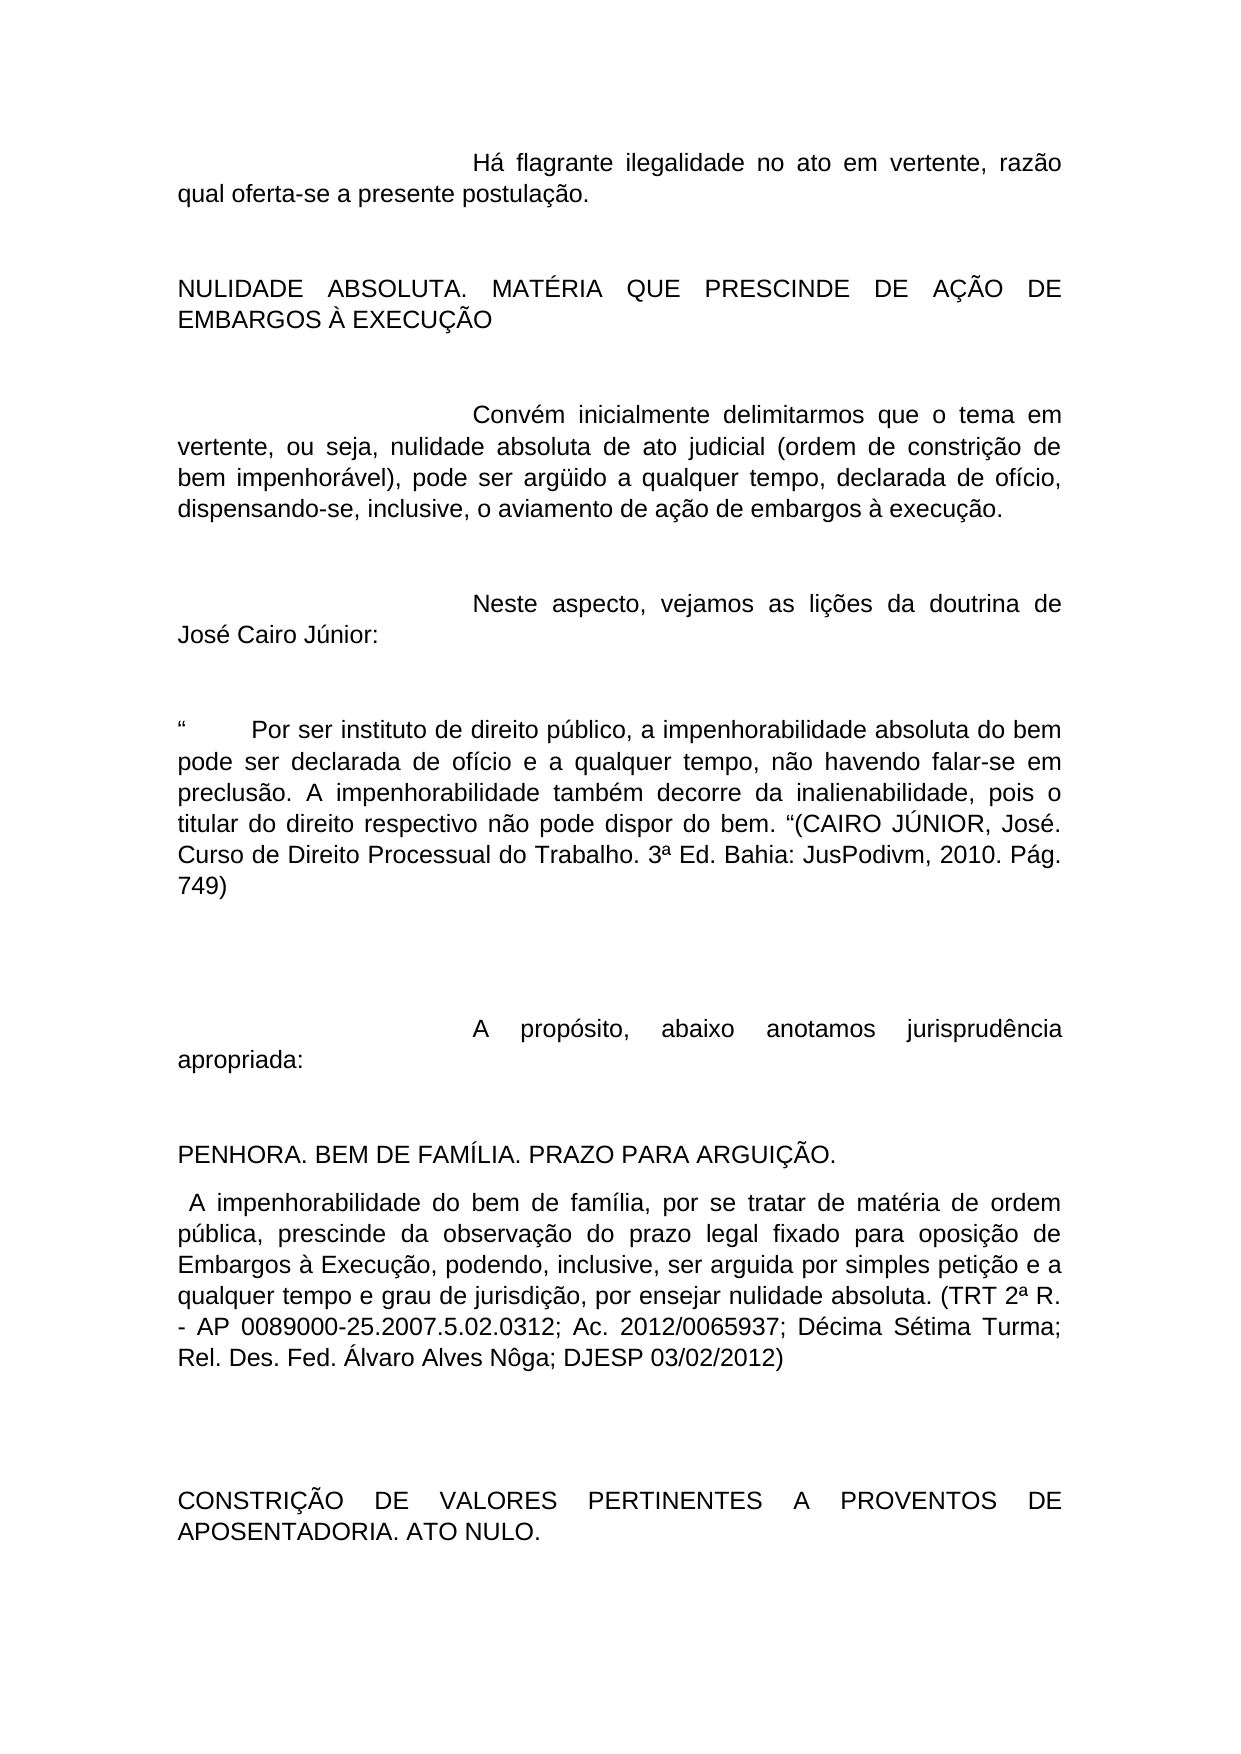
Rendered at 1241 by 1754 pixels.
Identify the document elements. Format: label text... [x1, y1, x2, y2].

text Convém inicialmente delimitarmos que o tema em vertente, ou seja, nulidade absoluta de ato judicial (ordem de constrição de bem impenhorável), pode ser argüido a qualquer tempo, declarada de ofício, dispensando-se, inclusive, o aviamento de ação de embargos à execução. [177, 401, 1063, 522]
text A impenhorabilidade do bem de família, por se tratar de matéria de ordem pública, prescinde da observação do prazo legal fixado para oposição de Embargos à Execução, podendo, inclusive, ser arguida por simples petição e a qualquer tempo e grau de jurisdição, por ensejar nulidade absoluta. (TRT 2ª R. - AP 0089000-25.2007.5.02.0312; Ac. 2012/0065937; Décima Sétima Turma; Rel. Des. Fed. Álvaro Alves Nôga; DJESP 03/02/2012) [177, 1188, 1063, 1372]
text PENHORA. BEM DE FAMÍLIA. PRAZO PARA ARGUIÇÃO. [177, 1140, 1063, 1169]
text Neste aspecto, vejamos as lições da doutrina de José Cairo Júnior: [177, 589, 1063, 649]
text A propósito, abaixo anotamos jurisprudência apropriada: [177, 1014, 1063, 1074]
text CONSTRIÇÃO DE VALORES PERTINENTES A PROVENTOS DE APOSENTADORIA. ATO NULO. [177, 1486, 1063, 1546]
text NULIDADE ABSOLUTA. MATÉRIA QUE PRESCINDE DE AÇÃO DE EMBARGOS À EXECUÇÃO [177, 274, 1063, 334]
text “ Por ser instituto de direito público, a impenhorabilidade absoluta do bem pode ser declarada de ofício e a qualquer tempo, não havendo falar-se em preclusão. A impenhorabilidade também decorre da inalienabilidade, pois o titular do direito respectivo não pode dispor do bem. “(CAIRO JÚNIOR, José. Curso de Direito Processual do Trabalho. 3ª Ed. Bahia: JusPodivm, 2010. Pág. 749) [177, 716, 1063, 899]
text Há flagrante ilegalidade no ato em vertente, razão qual oferta-se a presente postulação. [177, 148, 1063, 207]
